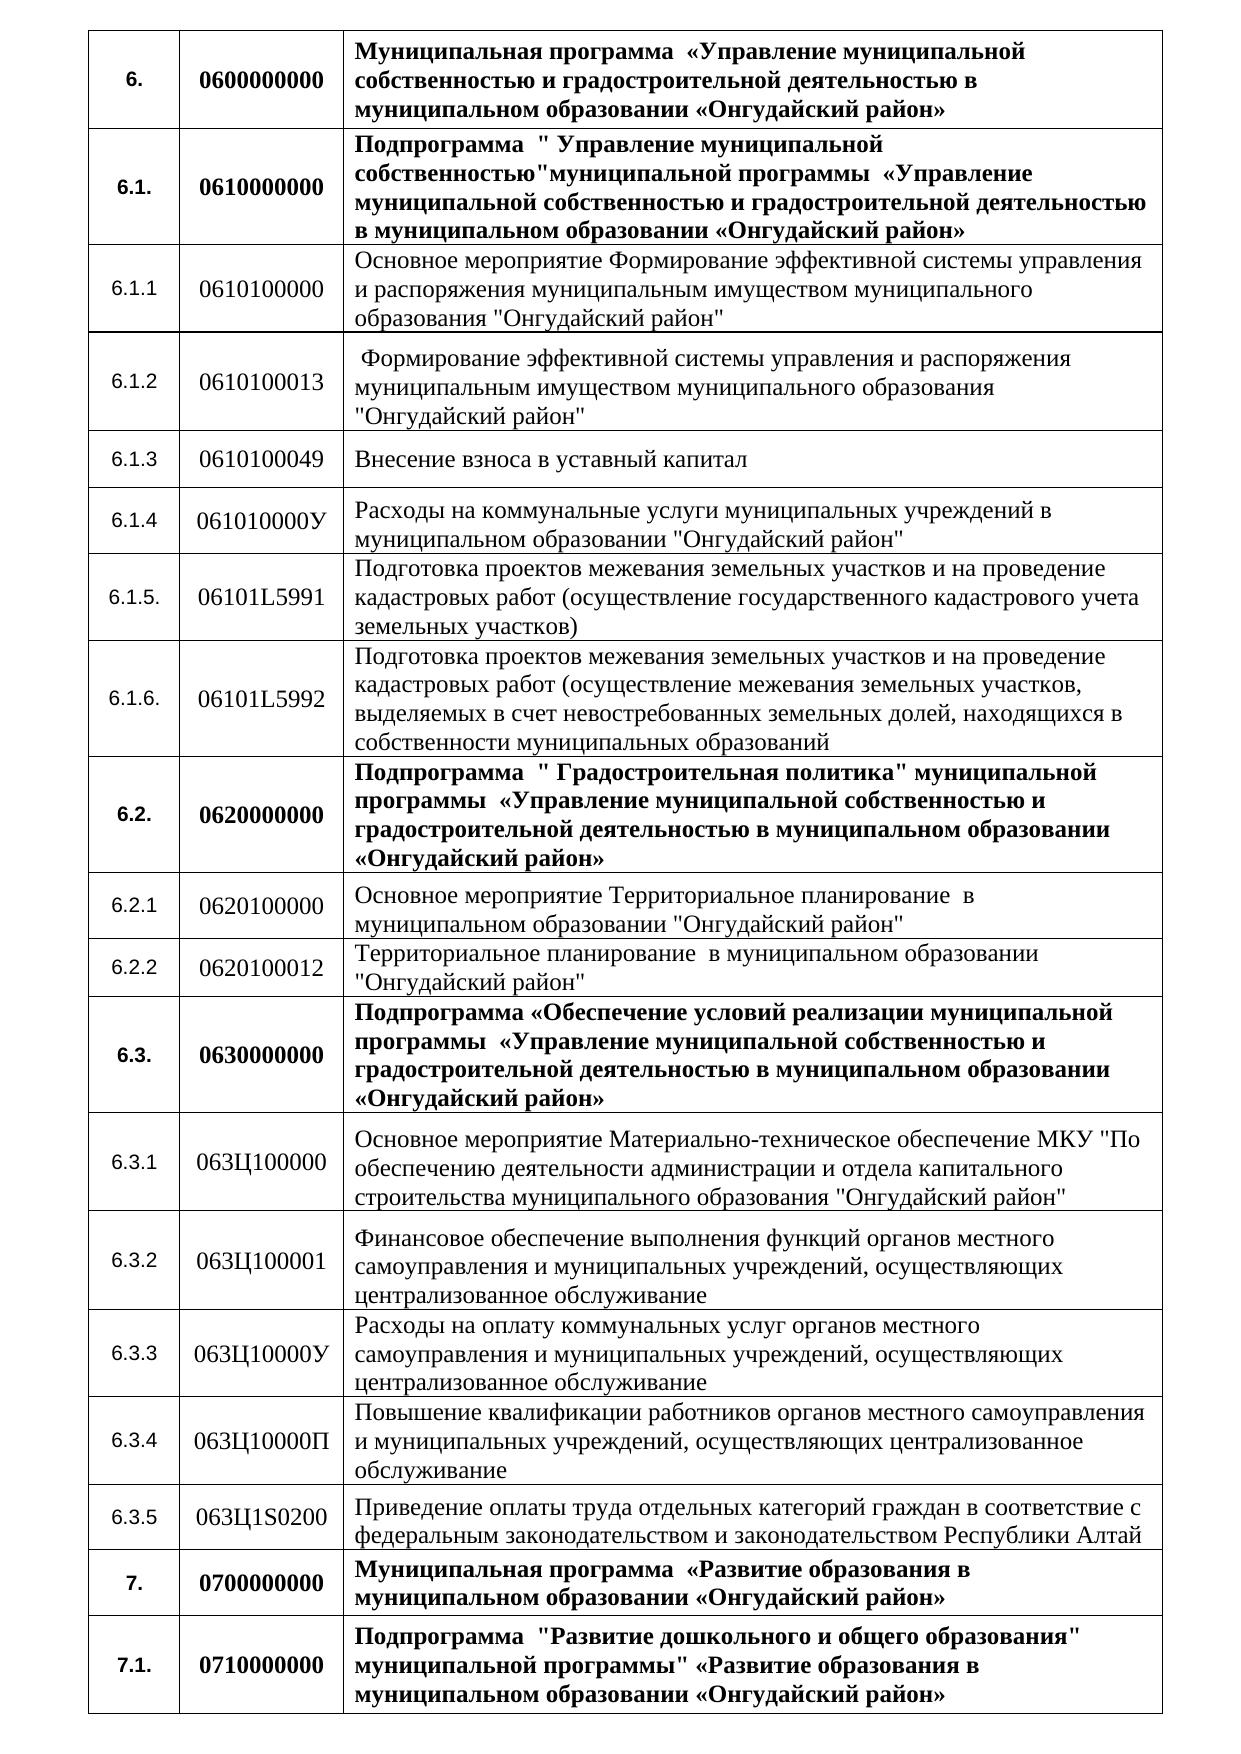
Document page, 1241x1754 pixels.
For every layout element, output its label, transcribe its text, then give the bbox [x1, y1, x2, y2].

table_cell 0700000000 [180, 1550, 343, 1615]
table_cell 6.1.1 [89, 245, 179, 331]
table_cell 6.2.1 [89, 873, 179, 937]
table_cell Основное мероприятие Материально-техническое обеспечение МКУ "По обеспечению деятельности администрации и отдела капитального строительства муниципального образования "Онгудайский район" [344, 1113, 1162, 1210]
table_cell 6.3.3 [89, 1310, 179, 1396]
table_cell Основное мероприятие Формирование эффективной системы управления и распоряжения муниципальным имуществом муниципального образования "Онгудайский район" [344, 245, 1162, 331]
table_cell 0610100000 [180, 245, 343, 331]
table_cell 061010000У [180, 488, 343, 552]
table_cell 06101L5992 [180, 641, 343, 756]
table_cell 0610100013 [180, 333, 343, 430]
table_cell 0620000000 [180, 757, 343, 872]
table_cell Расходы на коммунальные услуги муниципальных учреждений в муниципальном образовании "Онгудайский район" [344, 488, 1162, 552]
table_cell 6.3.1 [89, 1113, 179, 1210]
table_cell 063Ц100001 [180, 1211, 343, 1309]
table_cell 0630000000 [180, 997, 343, 1112]
table_cell Формирование эффективной системы управления и распоряжения муниципальным имуществом муниципального образования "Онгудайский район" [344, 333, 1162, 430]
table_cell 6.1.6. [89, 641, 179, 756]
table_cell 0610000000 [180, 129, 343, 244]
table_cell 0620100000 [180, 873, 343, 937]
table_cell 6.3.2 [89, 1211, 179, 1309]
table_cell 0600000000 [180, 31, 343, 128]
table_cell 7. [89, 1550, 179, 1615]
table_cell 0710000000 [180, 1616, 343, 1713]
table_cell Финансовое обеспечение выполнения функций органов местного самоуправления и муниципальных учреждений, осуществляющих централизованное обслуживание [344, 1211, 1162, 1309]
table_cell 6.3.5 [89, 1485, 179, 1549]
table_cell 6.1.2 [89, 333, 179, 430]
table_cell Подпрограмма " Градостроительная политика" муниципальной программы «Управление муниципальной собственностью и градостроительной деятельностью в муниципальном образовании «Онгудайский район» [344, 757, 1162, 872]
table_cell 0620100012 [180, 939, 343, 996]
table_cell 6. [89, 31, 179, 128]
table_cell 6.3.4 [89, 1397, 179, 1483]
table_cell Внесение взноса в уставный капитал [344, 431, 1162, 487]
table_cell 063Ц10000У [180, 1310, 343, 1396]
table_cell Территориальное планирование в муниципальном образовании "Онгудайский район" [344, 939, 1162, 996]
table_cell 06101L5991 [180, 554, 343, 640]
table_cell 6.1.5. [89, 554, 179, 640]
table_cell 6.2. [89, 757, 179, 872]
table_cell Муниципальная программа «Управление муниципальной собственностью и градостроительной деятельностью в муниципальном образовании «Онгудайский район» [344, 31, 1162, 128]
table_cell 063Ц10000П [180, 1397, 343, 1483]
table_cell Основное мероприятие Территориальное планирование в муниципальном образовании "Онгудайский район" [344, 873, 1162, 937]
table_cell Подготовка проектов межевания земельных участков и на проведение кадастровых работ (осуществление государственного кадастрового учета земельных участков) [344, 554, 1162, 640]
table_cell 063Ц1S0200 [180, 1485, 343, 1549]
table_cell Приведение оплаты труда отдельных категорий граждан в соответствие с федеральным законодательством и законодательством Республики Алтай [344, 1485, 1162, 1549]
table_cell 063Ц100000 [180, 1113, 343, 1210]
table_cell Подпрограмма " Управление муниципальной собственностью"муниципальной программы «Управление муниципальной собственностью и градостроительной деятельностью в муниципальном образовании «Онгудайский район» [344, 129, 1162, 244]
table_cell 7.1. [89, 1616, 179, 1713]
table_cell 6.1.3 [89, 431, 179, 487]
table_cell Подпрограмма "Развитие дошкольного и общего образования" муниципальной программы" «Развитие образования в муниципальном образовании «Онгудайский район» [344, 1616, 1162, 1713]
table_cell Повышение квалификации работников органов местного самоуправления и муниципальных учреждений, осуществляющих централизованное обслуживание [344, 1397, 1162, 1483]
table_cell Подпрограмма «Обеспечение условий реализации муниципальной программы «Управление муниципальной собственностью и градостроительной деятельностью в муниципальном образовании «Онгудайский район» [344, 997, 1162, 1112]
table_cell Муниципальная программа «Развитие образования в муниципальном образовании «Онгудайский район» [344, 1550, 1162, 1615]
table_cell 0610100049 [180, 431, 343, 487]
table_cell 6.1. [89, 129, 179, 244]
table_cell 6.3. [89, 997, 179, 1112]
table_cell Расходы на оплату коммунальных услуг органов местного самоуправления и муниципальных учреждений, осуществляющих централизованное обслуживание [344, 1310, 1162, 1396]
table_cell Подготовка проектов межевания земельных участков и на проведение кадастровых работ (осуществление межевания земельных участков, выделяемых в счет невостребованных земельных долей, находящихся в собственности муниципальных образований [344, 641, 1162, 756]
table_cell 6.2.2 [89, 939, 179, 996]
table_cell 6.1.4 [89, 488, 179, 552]
